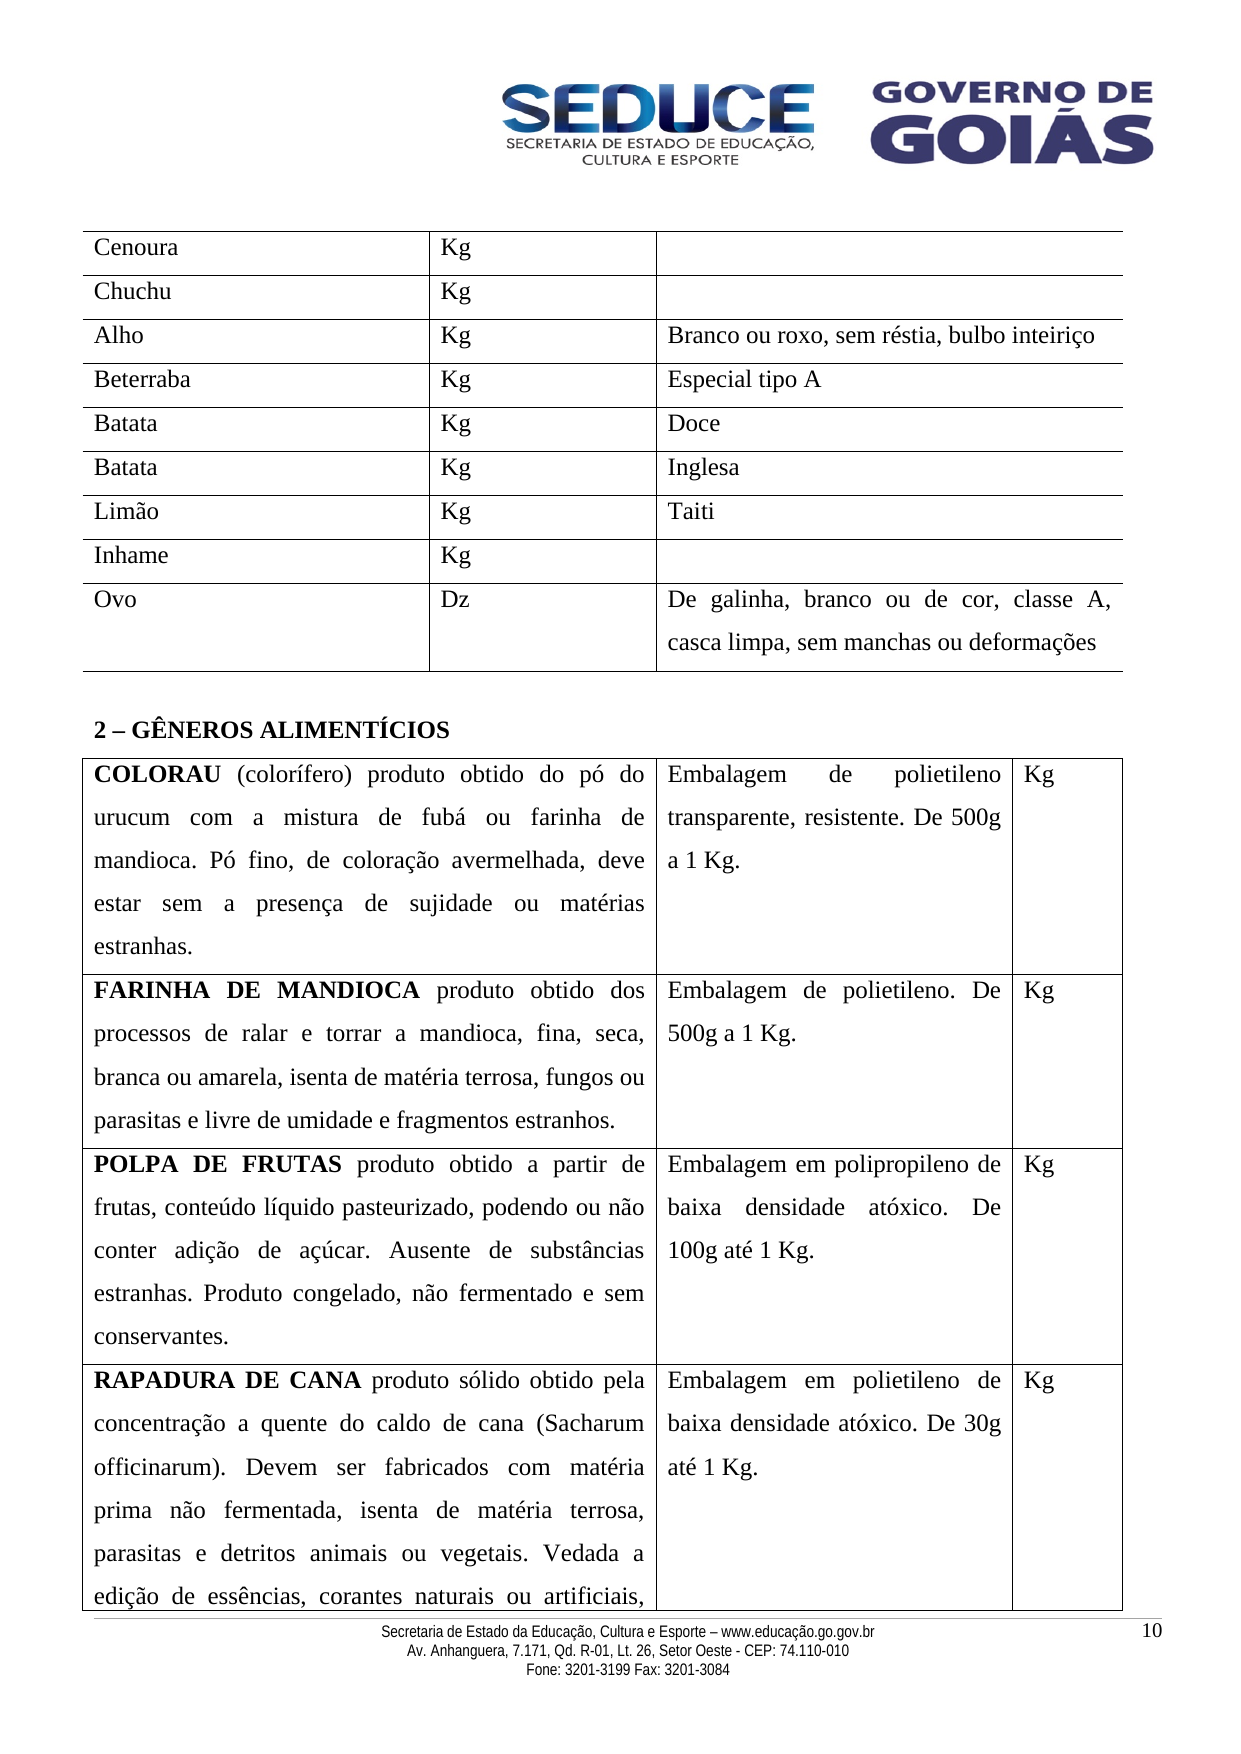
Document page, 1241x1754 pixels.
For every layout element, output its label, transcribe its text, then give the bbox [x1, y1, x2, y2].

table_cell Especial tipo A [657, 364, 1123, 407]
table_cell Dz [430, 584, 656, 671]
table_cell FARINHA DE MANDIOCA produto obtido dos processos de ralar e torrar a mandioca, fina, seca, branca ou amarela, isenta de matéria terrosa, fungos ou parasitas e livre de umidade e fragmentos estranhos. [83, 975, 656, 1148]
table_cell [657, 540, 1123, 583]
table_cell Batata [83, 408, 429, 451]
table_cell Kg [430, 276, 656, 319]
table_cell Kg [1013, 1149, 1122, 1364]
table_cell Beterraba [83, 364, 429, 407]
table_cell Kg [1013, 1365, 1122, 1610]
table_cell Inhame [83, 540, 429, 583]
table_cell Branco ou roxo, sem réstia, bulbo inteiriço [657, 320, 1123, 363]
table_cell Doce [657, 408, 1123, 451]
table_cell Inglesa [657, 452, 1123, 495]
table_cell Limão [83, 496, 429, 539]
table_header COLORAU (colorífero) produto obtido do pó do urucum com a mistura de fubá ou farinha de mandioca. Pó fino, de coloração avermelhada, deve estar sem a presença de sujidade ou matérias estranhas. [83, 759, 656, 974]
table_cell De galinha, branco ou de cor, classe A, casca limpa, sem manchas ou deformações [657, 584, 1123, 671]
table_cell Chuchu [83, 276, 429, 319]
table_cell Batata [83, 452, 429, 495]
table_cell [657, 232, 1123, 275]
table_cell Kg [430, 408, 656, 451]
table_cell Kg [430, 320, 656, 363]
picture [501, 75, 1163, 174]
table_cell Taiti [657, 496, 1123, 539]
table_cell [657, 276, 1123, 319]
table_cell Ovo [83, 584, 429, 671]
table_cell Kg [1013, 975, 1122, 1148]
table_cell Kg [430, 452, 656, 495]
table_cell Alho [83, 320, 429, 363]
table_cell Kg [430, 496, 656, 539]
table_cell Embalagem de polietileno. De 500g a . [657, 975, 1012, 1148]
table_cell Embalagem em polietileno de baixa densidade atóxico. De 30g até . [657, 1365, 1012, 1610]
table_cell Kg [430, 232, 656, 275]
text 2 – GÊNEROS ALIMENTÍCIOS [94, 715, 1162, 743]
table_cell Embalagem em polipropileno de baixa densidade atóxico. De 100g até . [657, 1149, 1012, 1364]
table_header Kg [1013, 759, 1122, 974]
table_cell Cenoura [83, 232, 429, 275]
table_cell POLPA DE FRUTAS produto obtido a partir de frutas, conteúdo líquido pasteurizado, podendo ou não conter adição de açúcar. Ausente de substâncias estranhas. Produto congelado, não fermentado e sem conservantes. [83, 1149, 656, 1364]
table_header Embalagem de polietileno transparente, resistente. De 500g a . [657, 759, 1012, 974]
table_cell Kg [430, 540, 656, 583]
table_cell Kg [430, 364, 656, 407]
